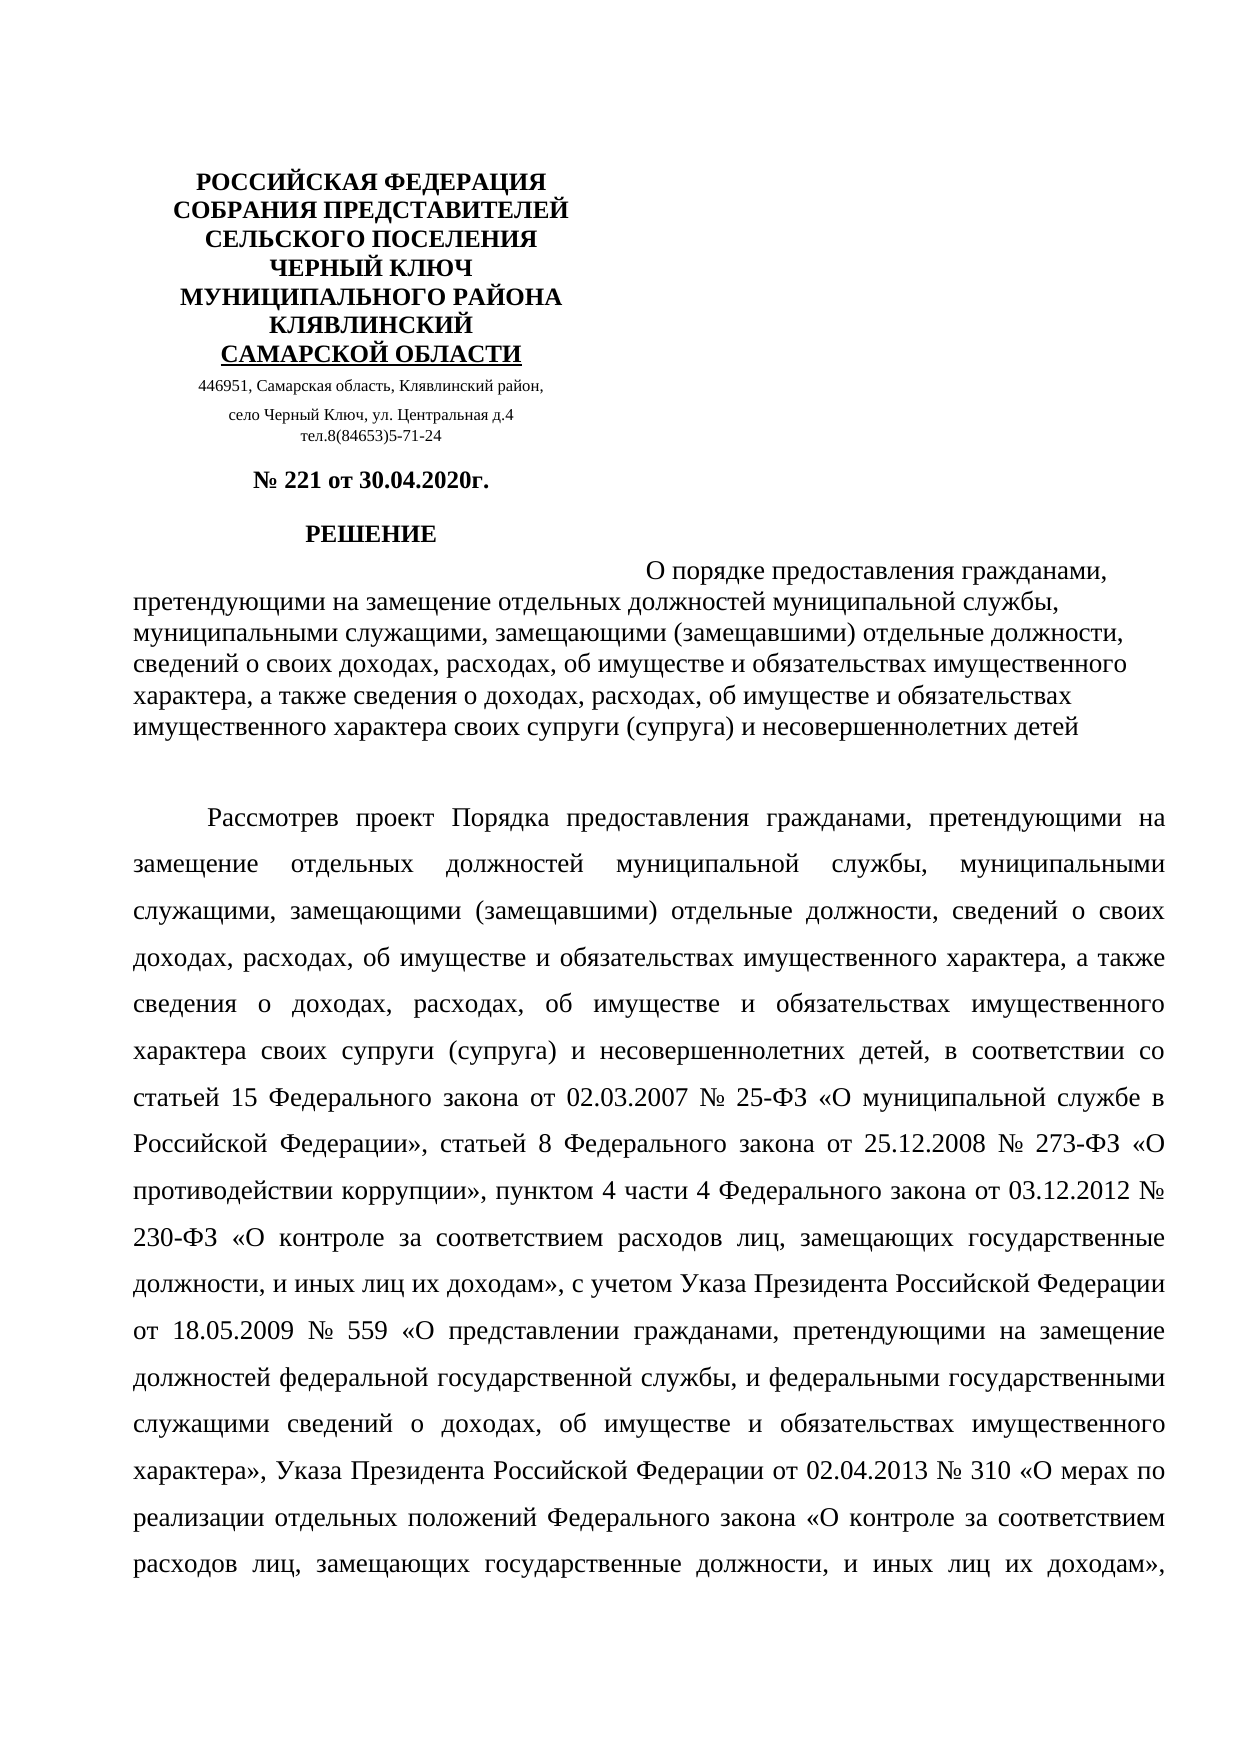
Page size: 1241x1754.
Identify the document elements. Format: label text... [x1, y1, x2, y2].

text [133, 801, 1167, 1579]
table_header РОССИЙСКАЯ ФЕДЕРАЦИЯ СОБРАНИЯ ПРЕДСТАВИТЕЛЕЙ СЕЛЬСКОГО ПОСЕЛЕНИЯ ЧЕРНЫЙ КЛЮЧ МУНИЦИПАЛЬНОГО РАЙОНА КЛЯВЛИНСКИЙ САМАРСКОЙ ОБЛАСТИ 446951, Самарская область, Клявлинский район, село Черный Ключ, ул. Центральная д.4 тел.8(84653)5-71-24 № 221 от 30.04.2020г. РЕШЕНИЕ [122, 118, 620, 573]
text О порядке предоставления гражданами, претендующими на замещение отдельных должностей муниципальной службы, муниципальными служащими, замещающими (замещавшими) отдельные должности, сведений о своих доходах, расходах, об имуществе и обязательствах имущественного характера, а также сведения о доходах, расходах, об имуществе и обязательствах имущественного характера своих супруги (супруга) и несовершеннолетних детей [133, 554, 1167, 741]
